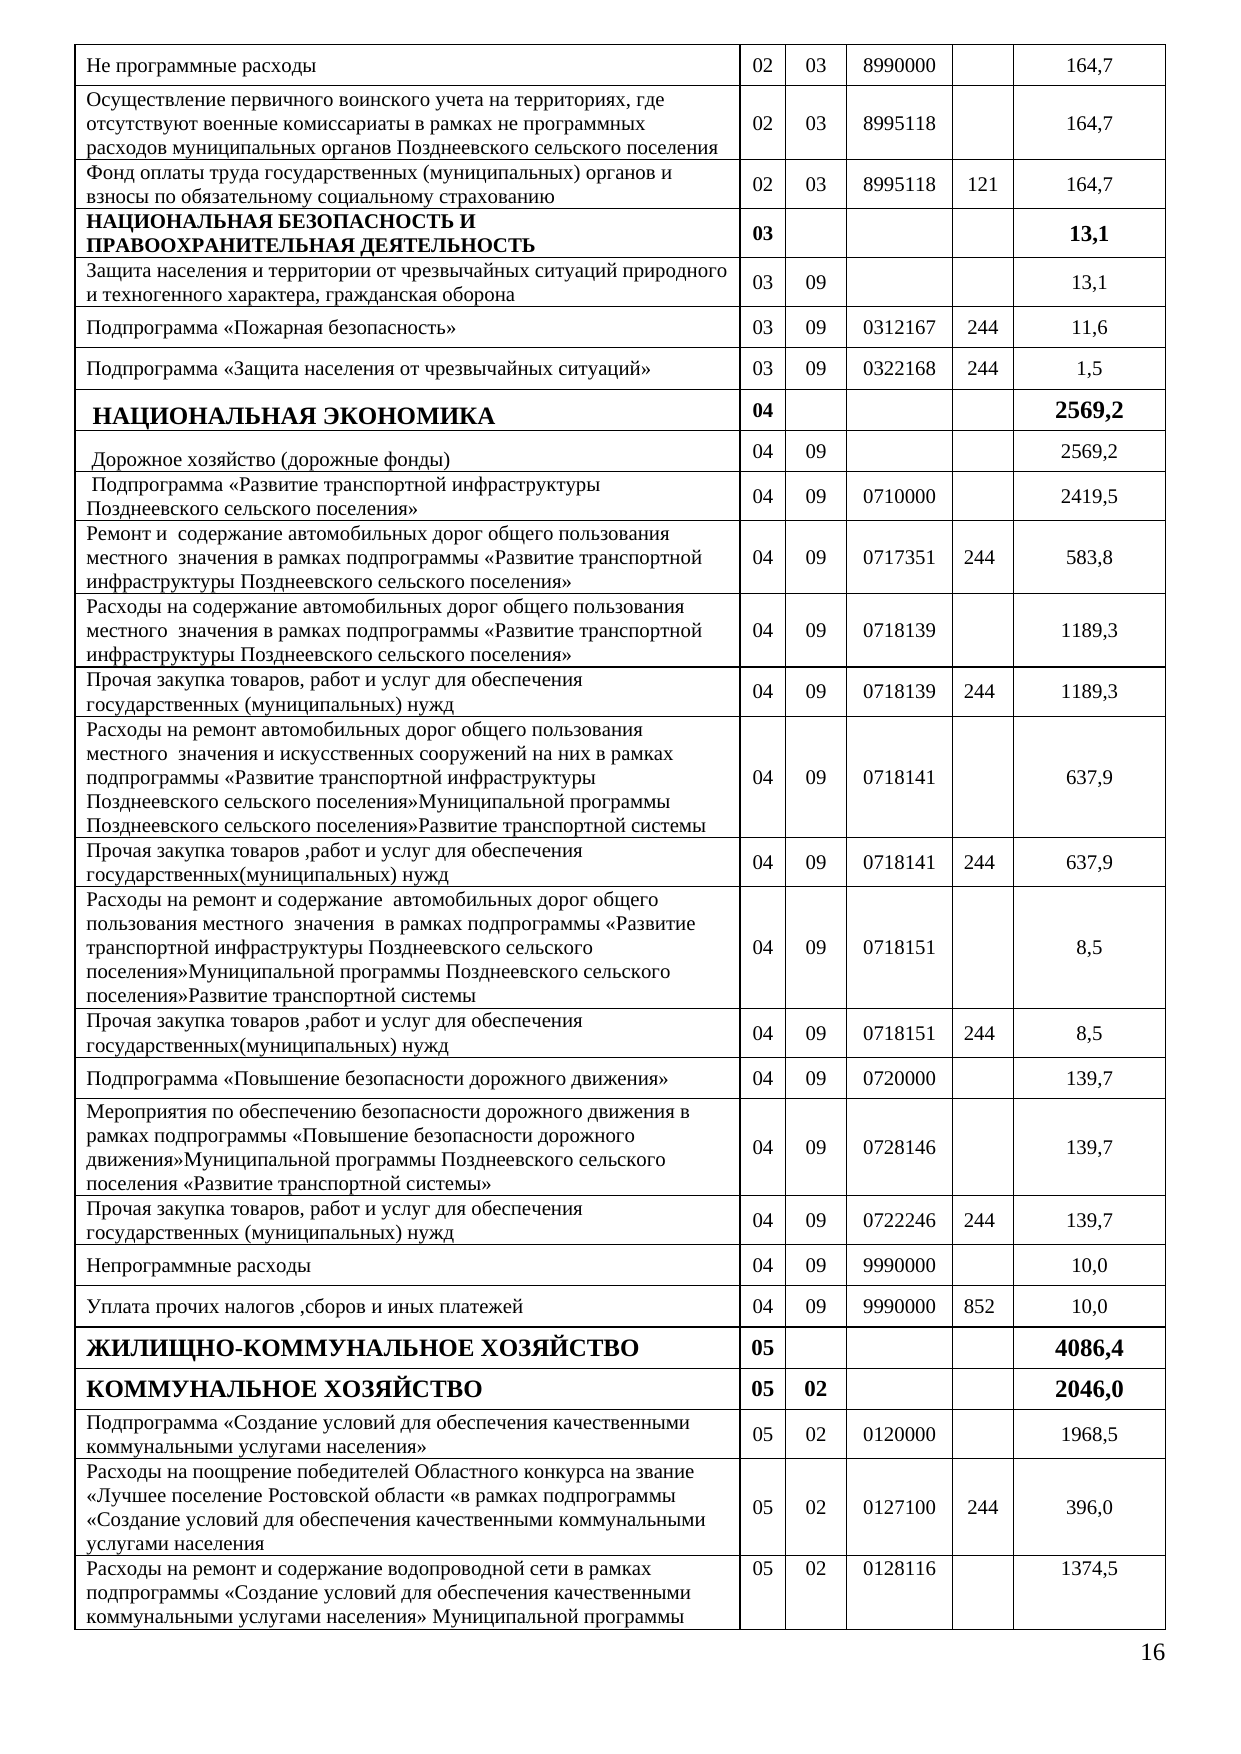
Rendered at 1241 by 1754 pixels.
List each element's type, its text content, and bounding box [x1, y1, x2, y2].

table_cell 05 [741, 1328, 785, 1368]
table_cell Прочая закупка товаров, работ и услуг для обеспечения государственных (муниципальных) нужд [76, 668, 739, 716]
table_cell 09 [786, 838, 846, 886]
table_cell 8,5 [1014, 887, 1165, 1007]
table_cell ЖИЛИЩНО-КОММУНАЛЬНОЕ ХОЗЯЙСТВО [76, 1328, 739, 1368]
table_cell 244 [953, 838, 1013, 886]
table_cell 02 [786, 1459, 846, 1555]
table_cell 02 [786, 1369, 846, 1409]
table_cell 04 [741, 1196, 785, 1244]
table_cell 13,1 [1014, 258, 1165, 306]
table_cell 03 [741, 258, 785, 306]
table_cell [847, 390, 952, 429]
table_cell 0718141 [847, 717, 952, 837]
table_cell КОММУНАЛЬНОЕ ХОЗЯЙСТВО [76, 1369, 739, 1409]
table_cell [786, 1328, 846, 1368]
table_cell [847, 1328, 952, 1368]
table_cell 03 [786, 86, 846, 159]
table_cell 2569,2 [1014, 431, 1165, 471]
table_cell 244 [953, 521, 1013, 593]
table_cell Непрограммные расходы [76, 1245, 739, 1285]
table_cell Уплата прочих налогов ,сборов и иных платежей [76, 1286, 739, 1326]
table_cell 0717351 [847, 521, 952, 593]
table_cell 1374,5 [1014, 1556, 1165, 1628]
table_cell 04 [741, 390, 785, 429]
table_cell Расходы на ремонт и содержание автомобильных дорог общего пользования местного значения в рамках подпрограммы «Развитие транспортной инфраструктуры Позднеевского сельского поселения»Муниципальной программы Позднеевского сельского поселения»Развитие транспортной системы [76, 887, 739, 1007]
table_cell Фонд оплаты труда государственных (муниципальных) органов и взносы по обязательному социальному страхованию [76, 160, 739, 208]
table_cell 396,0 [1014, 1459, 1165, 1555]
table_cell 03 [741, 209, 785, 257]
table_cell 0718141 [847, 838, 952, 886]
table_cell [953, 209, 1013, 257]
table_cell 0120000 [847, 1410, 952, 1458]
table_cell 04 [741, 431, 785, 471]
table_cell 164,7 [1014, 45, 1165, 85]
table_cell 09 [786, 594, 846, 666]
table_cell 8,5 [1014, 1009, 1165, 1057]
table_cell 02 [786, 1410, 846, 1458]
table_cell 0128116 [847, 1556, 952, 1628]
table_cell 8995118 [847, 86, 952, 159]
table_cell 04 [741, 668, 785, 716]
table_cell 8995118 [847, 160, 952, 208]
table_cell Подпрограмма «Создание условий для обеспечения качественными коммунальными услугами населения» [76, 1410, 739, 1458]
table_cell Подпрограмма «Защита населения от чрезвычайных ситуаций» [76, 348, 739, 388]
table_cell [953, 1058, 1013, 1098]
table_cell Расходы на поощрение победителей Областного конкурса на звание «Лучшее поселение Ростовской области «в рамках подпрограммы «Создание условий для обеспечения качественными коммунальными услугами населения [76, 1459, 739, 1555]
table_cell Дорожное хозяйство (дорожные фонды) [76, 431, 739, 471]
table_cell 2569,2 [1014, 390, 1165, 429]
table_cell 10,0 [1014, 1286, 1165, 1326]
table_cell Осуществление первичного воинского учета на территориях, где отсутствуют военные комиссариаты в рамках не программных расходов муниципальных органов Позднеевского сельского поселения [76, 86, 739, 159]
table_cell 0127100 [847, 1459, 952, 1555]
table_cell 0722246 [847, 1196, 952, 1244]
table_cell 09 [786, 1245, 846, 1285]
table_cell 03 [741, 307, 785, 347]
table_cell 09 [786, 887, 846, 1007]
table_cell [953, 390, 1013, 429]
table_cell 04 [741, 472, 785, 520]
table_cell 0312167 [847, 307, 952, 347]
table_cell 637,9 [1014, 717, 1165, 837]
table_cell [953, 1245, 1013, 1285]
table_cell Расходы на ремонт автомобильных дорог общего пользования местного значения и искусственных сооружений на них в рамках подпрограммы «Развитие транспортной инфраструктуры Позднеевского сельского поселения»Муниципальной программы Позднеевского сельского поселения»Развитие транспортной системы [76, 717, 739, 837]
table_cell 09 [786, 1286, 846, 1326]
table_cell [953, 472, 1013, 520]
table_cell 02 [741, 160, 785, 208]
table_cell 03 [786, 45, 846, 85]
table_cell 2419,5 [1014, 472, 1165, 520]
table_cell 09 [786, 717, 846, 837]
table_cell Прочая закупка товаров, работ и услуг для обеспечения государственных (муниципальных) нужд [76, 1196, 739, 1244]
table_cell Расходы на содержание автомобильных дорог общего пользования местного значения в рамках подпрограммы «Развитие транспортной инфраструктуры Позднеевского сельского поселения» [76, 594, 739, 666]
table_cell 1,5 [1014, 348, 1165, 388]
table_cell 13,1 [1014, 209, 1165, 257]
table_cell Подпрограмма «Пожарная безопасность» [76, 307, 739, 347]
table_cell 02 [786, 1556, 846, 1628]
table_cell 04 [741, 594, 785, 666]
table_cell 139,7 [1014, 1058, 1165, 1098]
table_cell 637,9 [1014, 838, 1165, 886]
table_cell 9990000 [847, 1286, 952, 1326]
table_cell [953, 431, 1013, 471]
table_cell 04 [741, 887, 785, 1007]
table_cell 583,8 [1014, 521, 1165, 593]
table_cell 09 [786, 258, 846, 306]
table_cell 03 [786, 160, 846, 208]
table_cell [953, 1099, 1013, 1195]
table_cell [847, 209, 952, 257]
table_cell [953, 594, 1013, 666]
table_cell Прочая закупка товаров ,работ и услуг для обеспечения государственных(муниципальных) нужд [76, 838, 739, 886]
table_cell 09 [786, 472, 846, 520]
table_cell 9990000 [847, 1245, 952, 1285]
table_cell [953, 258, 1013, 306]
table_cell 10,0 [1014, 1245, 1165, 1285]
table_cell Подпрограмма «Развитие транспортной инфраструктуры Позднеевского сельского поселения» [76, 472, 739, 520]
table_cell 05 [741, 1369, 785, 1409]
table_cell [953, 1369, 1013, 1409]
table_cell 244 [953, 1459, 1013, 1555]
table_cell 02 [741, 45, 785, 85]
table_cell 04 [741, 521, 785, 593]
table_cell 1189,3 [1014, 668, 1165, 716]
table_cell Ремонт и содержание автомобильных дорог общего пользования местного значения в рамках подпрограммы «Развитие транспортной инфраструктуры Позднеевского сельского поселения» [76, 521, 739, 593]
table_cell 05 [741, 1410, 785, 1458]
table_cell 8990000 [847, 45, 952, 85]
table_cell 04 [741, 1286, 785, 1326]
table_cell Прочая закупка товаров ,работ и услуг для обеспечения государственных(муниципальных) нужд [76, 1009, 739, 1057]
table_cell 852 [953, 1286, 1013, 1326]
table_cell 09 [786, 1099, 846, 1195]
table_cell НАЦИОНАЛЬНАЯ ЭКОНОМИКА [76, 390, 739, 429]
table_cell 244 [953, 668, 1013, 716]
table_cell 1189,3 [1014, 594, 1165, 666]
table_cell Не программные расходы [76, 45, 739, 85]
table_cell [847, 1369, 952, 1409]
table_cell [953, 717, 1013, 837]
table_cell 4086,4 [1014, 1328, 1165, 1368]
table_cell 02 [741, 86, 785, 159]
table_cell 05 [741, 1459, 785, 1555]
table_cell НАЦИОНАЛЬНАЯ БЕЗОПАСНОСТЬ И ПРАВООХРАНИТЕЛЬНАЯ ДЕЯТЕЛЬНОСТЬ [76, 209, 739, 257]
table_cell 04 [741, 717, 785, 837]
table_cell 1968,5 [1014, 1410, 1165, 1458]
table_cell 03 [741, 348, 785, 388]
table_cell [76, 1556, 739, 1628]
table_cell [953, 1328, 1013, 1368]
table_cell 09 [786, 521, 846, 593]
table_cell 09 [786, 348, 846, 388]
table_cell [847, 258, 952, 306]
table_cell Подпрограмма «Повышение безопасности дорожного движения» [76, 1058, 739, 1098]
table_cell 0710000 [847, 472, 952, 520]
table_cell 0718151 [847, 1009, 952, 1057]
table_cell 04 [741, 1245, 785, 1285]
table_cell 04 [741, 1099, 785, 1195]
table_cell [953, 1556, 1013, 1628]
table_cell [847, 431, 952, 471]
table_cell Защита населения и территории от чрезвычайных ситуаций природного и техногенного характера, гражданская оборона [76, 258, 739, 306]
table_cell 04 [741, 1009, 785, 1057]
table_cell 244 [953, 348, 1013, 388]
table_cell [953, 86, 1013, 159]
table_cell 244 [953, 307, 1013, 347]
table_cell 164,7 [1014, 86, 1165, 159]
table_cell 09 [786, 307, 846, 347]
table_cell 121 [953, 160, 1013, 208]
table_cell 0322168 [847, 348, 952, 388]
table_cell 09 [786, 1009, 846, 1057]
table_cell 244 [953, 1196, 1013, 1244]
table_cell [786, 390, 846, 429]
table_cell Мероприятия по обеспечению безопасности дорожного движения в рамках подпрограммы «Повышение безопасности дорожного движения»Муниципальной программы Позднеевского сельского поселения «Развитие транспортной системы» [76, 1099, 739, 1195]
table_cell 05 [741, 1556, 785, 1628]
table_cell 2046,0 [1014, 1369, 1165, 1409]
table_cell [786, 209, 846, 257]
table_cell 0728146 [847, 1099, 952, 1195]
table_cell [953, 1410, 1013, 1458]
table_cell 09 [786, 668, 846, 716]
table_cell 09 [786, 431, 846, 471]
table_cell 244 [953, 1009, 1013, 1057]
table_cell 0718151 [847, 887, 952, 1007]
table_cell 139,7 [1014, 1196, 1165, 1244]
table_cell 09 [786, 1196, 846, 1244]
table_cell 0720000 [847, 1058, 952, 1098]
table_cell 164,7 [1014, 160, 1165, 208]
table_cell 139,7 [1014, 1099, 1165, 1195]
table_cell 0718139 [847, 594, 952, 666]
table_cell [953, 887, 1013, 1007]
table_cell 09 [786, 1058, 846, 1098]
table_cell [953, 45, 1013, 85]
table_cell 04 [741, 1058, 785, 1098]
table_cell 0718139 [847, 668, 952, 716]
table_cell 04 [741, 838, 785, 886]
table_cell 11,6 [1014, 307, 1165, 347]
